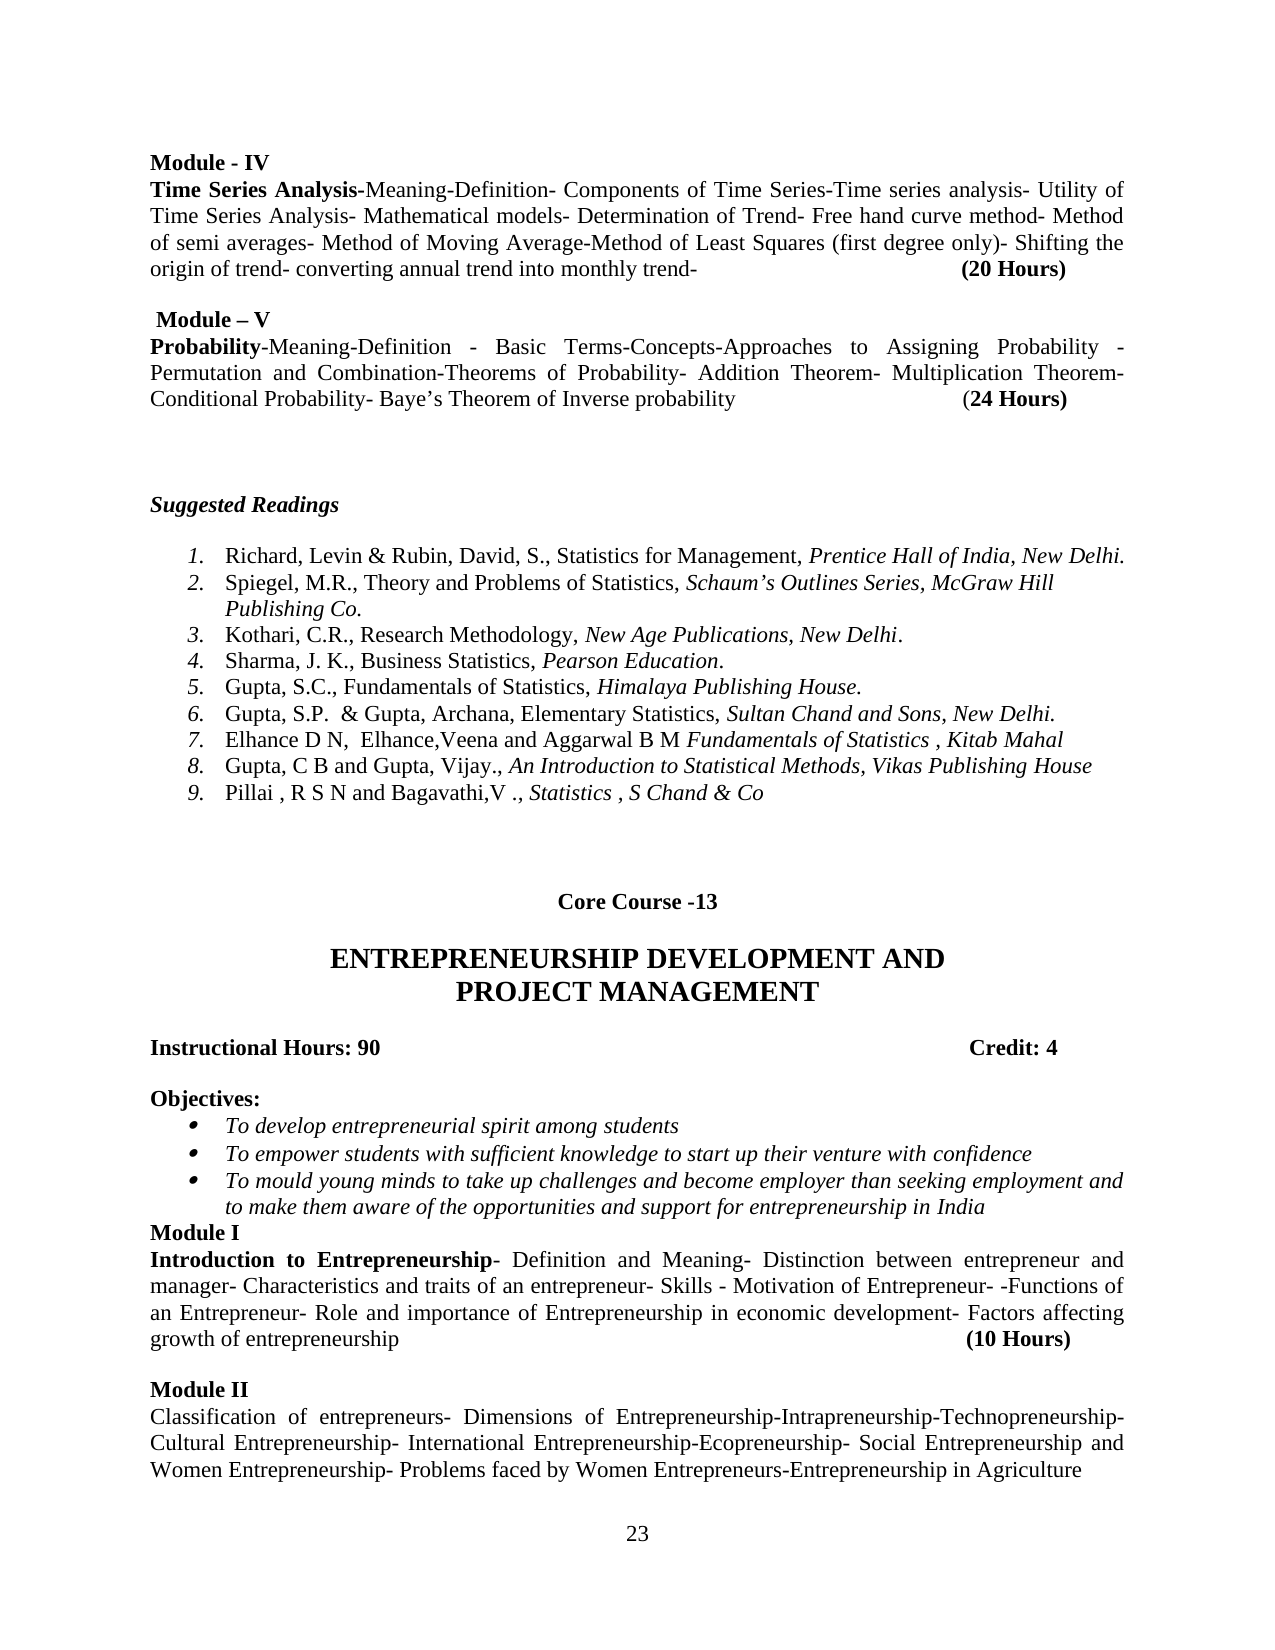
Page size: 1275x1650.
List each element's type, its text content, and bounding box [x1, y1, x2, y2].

subtitle Suggested Readings [150, 491, 1148, 517]
text Instructional Hours: 90 Credit: 4 [150, 1034, 1148, 1060]
subtitle Module – V [156, 307, 1148, 333]
subtitle Module II [150, 1377, 1148, 1403]
text Introduction to Entrepreneurship- Definition and Meaning- Distinction between entrepreneur and manager- Characteristics and traits of an entrepreneur- Skills - Motivation of Entrepreneur- -Functions of an Entrepreneur- Role and importance of Entrepreneurship in economic development- Factors affecting growth of entrepreneurship (10 Hours) [150, 1246, 1126, 1352]
subtitle Core Course -13 [181, 888, 1094, 914]
list Gupta, S.P. & Gupta, Archana, Elementary Statistics, Sultan Chand and Sons, New Delhi. [187, 700, 1148, 726]
text ENTREPRENEURSHIP DEVELOPMENT AND PROJECT MANAGEMENT [329, 941, 946, 1008]
list Pillai , R S N and Bagavathi,V ., Statistics , S Chand & Co [187, 779, 1148, 805]
list Gupta, C B and Gupta, Vijay., An Introduction to Statistical Methods, Vikas Publishing House [187, 753, 1148, 779]
text Time Series Analysis-Meaning-Definition- Components of Time Series-Time series analysis- Utility of Time Series Analysis- Mathematical models- Determination of Trend- Free hand curve method- Method of semi averages- Method of Moving Average-Method of Least Squares (first degree only)- Shifting the origin of trend- converting annual trend into monthly trend- (20 Hours) [150, 176, 1126, 281]
list To mould young minds to take up challenges and become employer than seeking employment and to make them aware of the opportunities and support for entrepreneurship in India [187, 1167, 1126, 1219]
text Classification of entrepreneurs- Dimensions of Entrepreneurship-Intrapreneurship-Technopreneurship- Cultural Entrepreneurship- International Entrepreneurship-Ecopreneurship- Social Entrepreneurship and Women Entrepreneurship- Problems faced by Women Entrepreneurs-Entrepreneurship in Agriculture [150, 1403, 1126, 1482]
text Module - IV [150, 150, 1148, 176]
list Spiegel, M.R., Theory and Problems of Statistics, Schaum’s Outlines Series, McGraw Hill Publishing Co. [187, 568, 1125, 621]
list To empower students with sufficient knowledge to start up their venture with confidence [187, 1139, 1148, 1167]
list Kothari, C.R., Research Methodology, New Age Publications, New Delhi. [187, 621, 1148, 647]
list Richard, Levin & Rubin, David, S., Statistics for Management, Prentice Hall of India, New Delhi. [187, 542, 1148, 568]
text Probability-Meaning-Definition - Basic Terms-Concepts-Approaches to Assigning Probability - Permutation and Combination-Theorems of Probability- Addition Theorem- Multiplication Theorem- Conditional Probability- Baye’s Theorem of Inverse probability (24 Hours) [150, 333, 1126, 412]
text Objectives: [150, 1085, 1148, 1111]
list Gupta, S.C., Fundamentals of Statistics, Himalaya Publishing House. [187, 674, 1148, 700]
subtitle Module I [150, 1220, 1148, 1246]
list Sharma, J. K., Business Statistics, Pearson Education. [187, 647, 1148, 674]
list Elhance D N, Elhance,Veena and Aggarwal B M Fundamentals of Statistics , Kitab Mahal [187, 726, 1148, 753]
list To develop entrepreneurial spirit among students [187, 1111, 1148, 1139]
